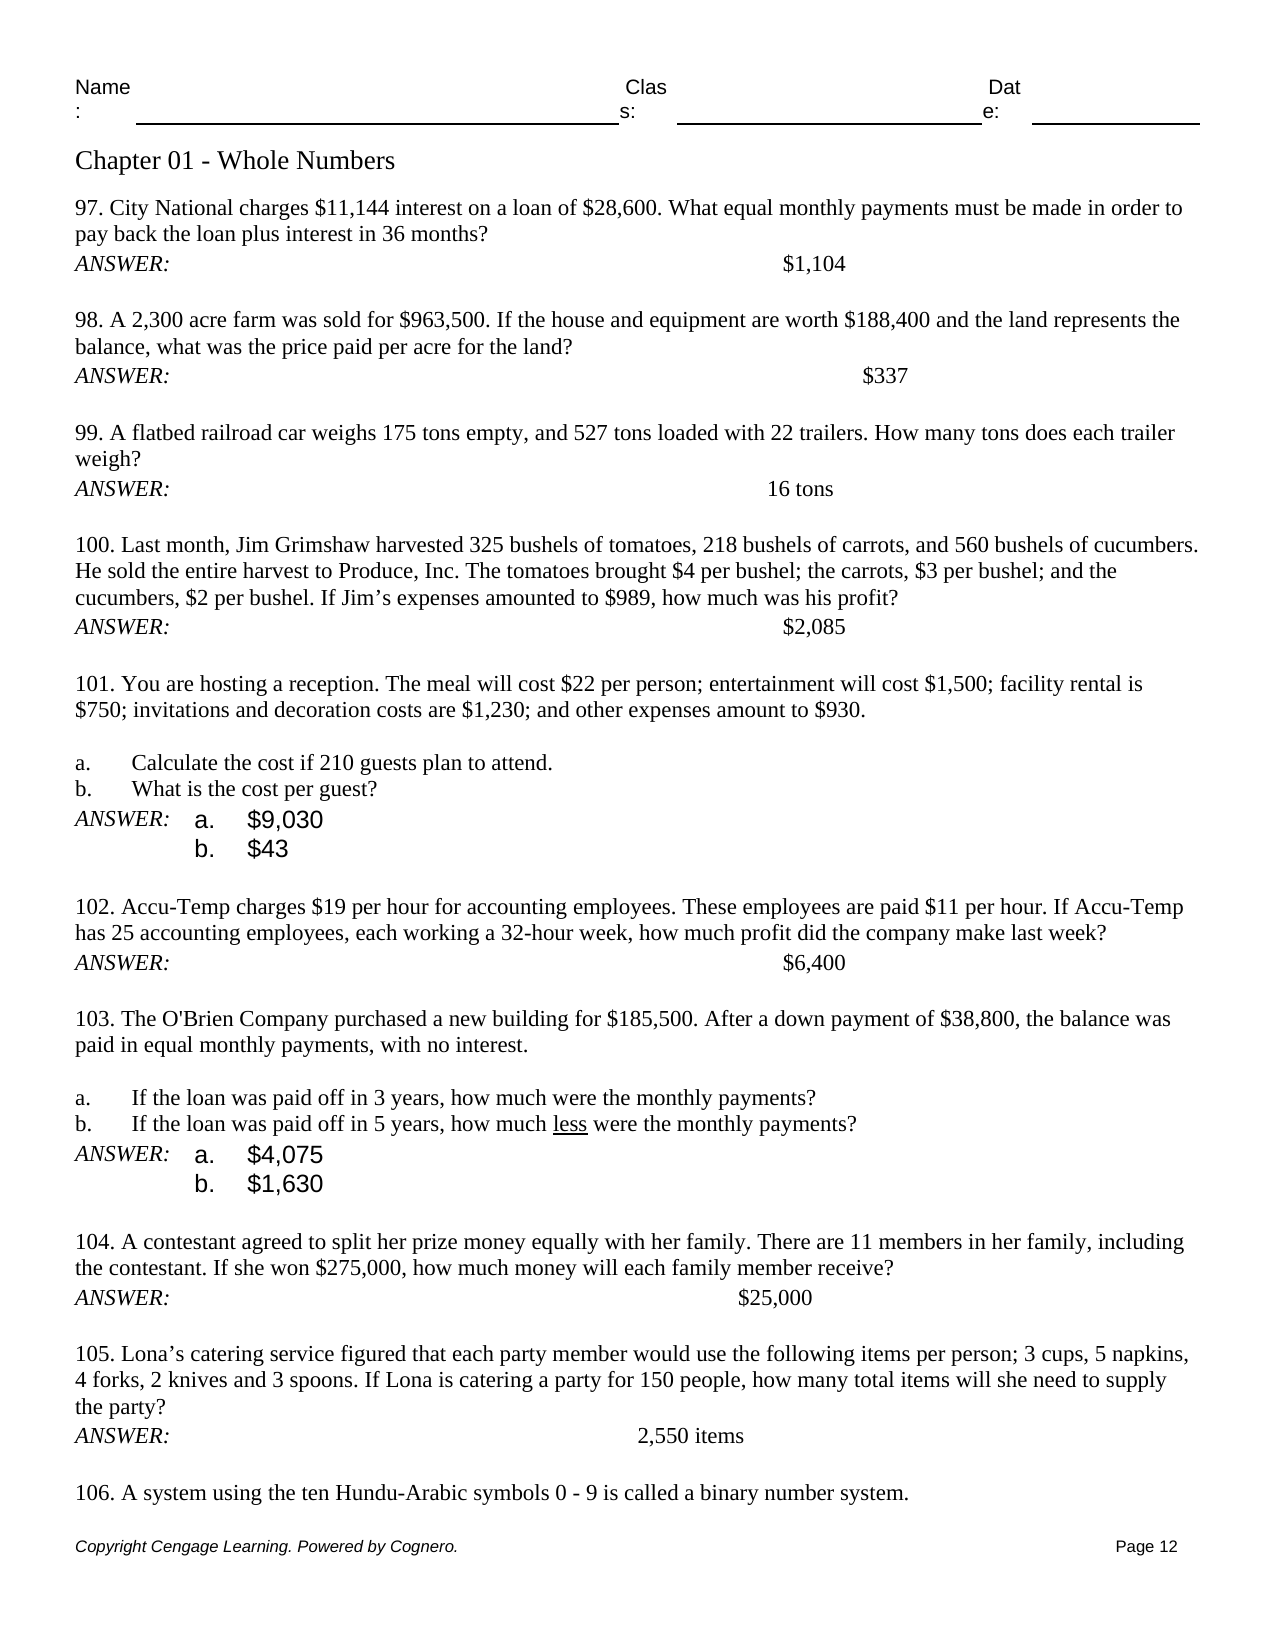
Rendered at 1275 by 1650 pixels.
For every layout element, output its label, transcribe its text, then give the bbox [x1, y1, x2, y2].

table_header 104. A contestant agreed to split her prize money equally with her family. There are 11 members in her family, including the contestant. If she won $275,000, how much money will each family member receive? [75, 1228, 1200, 1313]
table_header 97. City National charges $11,144 interest on a loan of $28,600. What equal monthly payments must be made in order to pay back the loan plus interest in 36 months? [75, 194, 1200, 279]
table_header 98. A 2,300 acre farm was sold for $963,500. If the house and equipment are worth $188,400 and the land represents the balance, what was the price paid per acre for the land? [75, 306, 1200, 392]
table_header 100. Last month, Jim Grimshaw harvested 325 bushels of tomatoes, 218 bushels of carrots, and 560 bushels of cucumbers. He sold the entire harvest to Produce, Inc. The tomatoes brought $4 per bushel; the carrots, $3 per bushel; and the cucumbers, $2 per bushel. If Jim’s expenses amounted to $989, how much was his profit? [75, 531, 1200, 643]
table_header 102. Accu-Temp charges $19 per hour for accounting employees. These employees are paid $11 per hour. If Accu-Temp has 25 accounting employees, each working a 32-hour week, how much profit did the company make last week? [75, 893, 1200, 978]
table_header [75, 1479, 1200, 1505]
table_header 103. The O'Brien Company purchased a new building for $185,500. After a down payment of $38,800, the balance was paid in equal monthly payments, with no interest. [75, 1005, 1200, 1201]
table_header 101. You are hosting a reception. The meal will cost $22 per person; entertainment will cost $1,500; facility rental is $750; invitations and decoration costs are $1,230; and other expenses amount to $930. [75, 670, 1200, 866]
table_header 105. Lona’s catering service figured that each party member would use the following items per person; 3 cups, 5 napkins, 4 forks, 2 knives and 3 spoons. If Lona is catering a party for 150 people, how many total items will she need to supply the party? [75, 1340, 1200, 1452]
table_header 99. A flatbed railroad car weighs 175 tons empty, and 527 tons loaded with 22 trailers. How many tons does each trailer weigh? [75, 419, 1200, 504]
